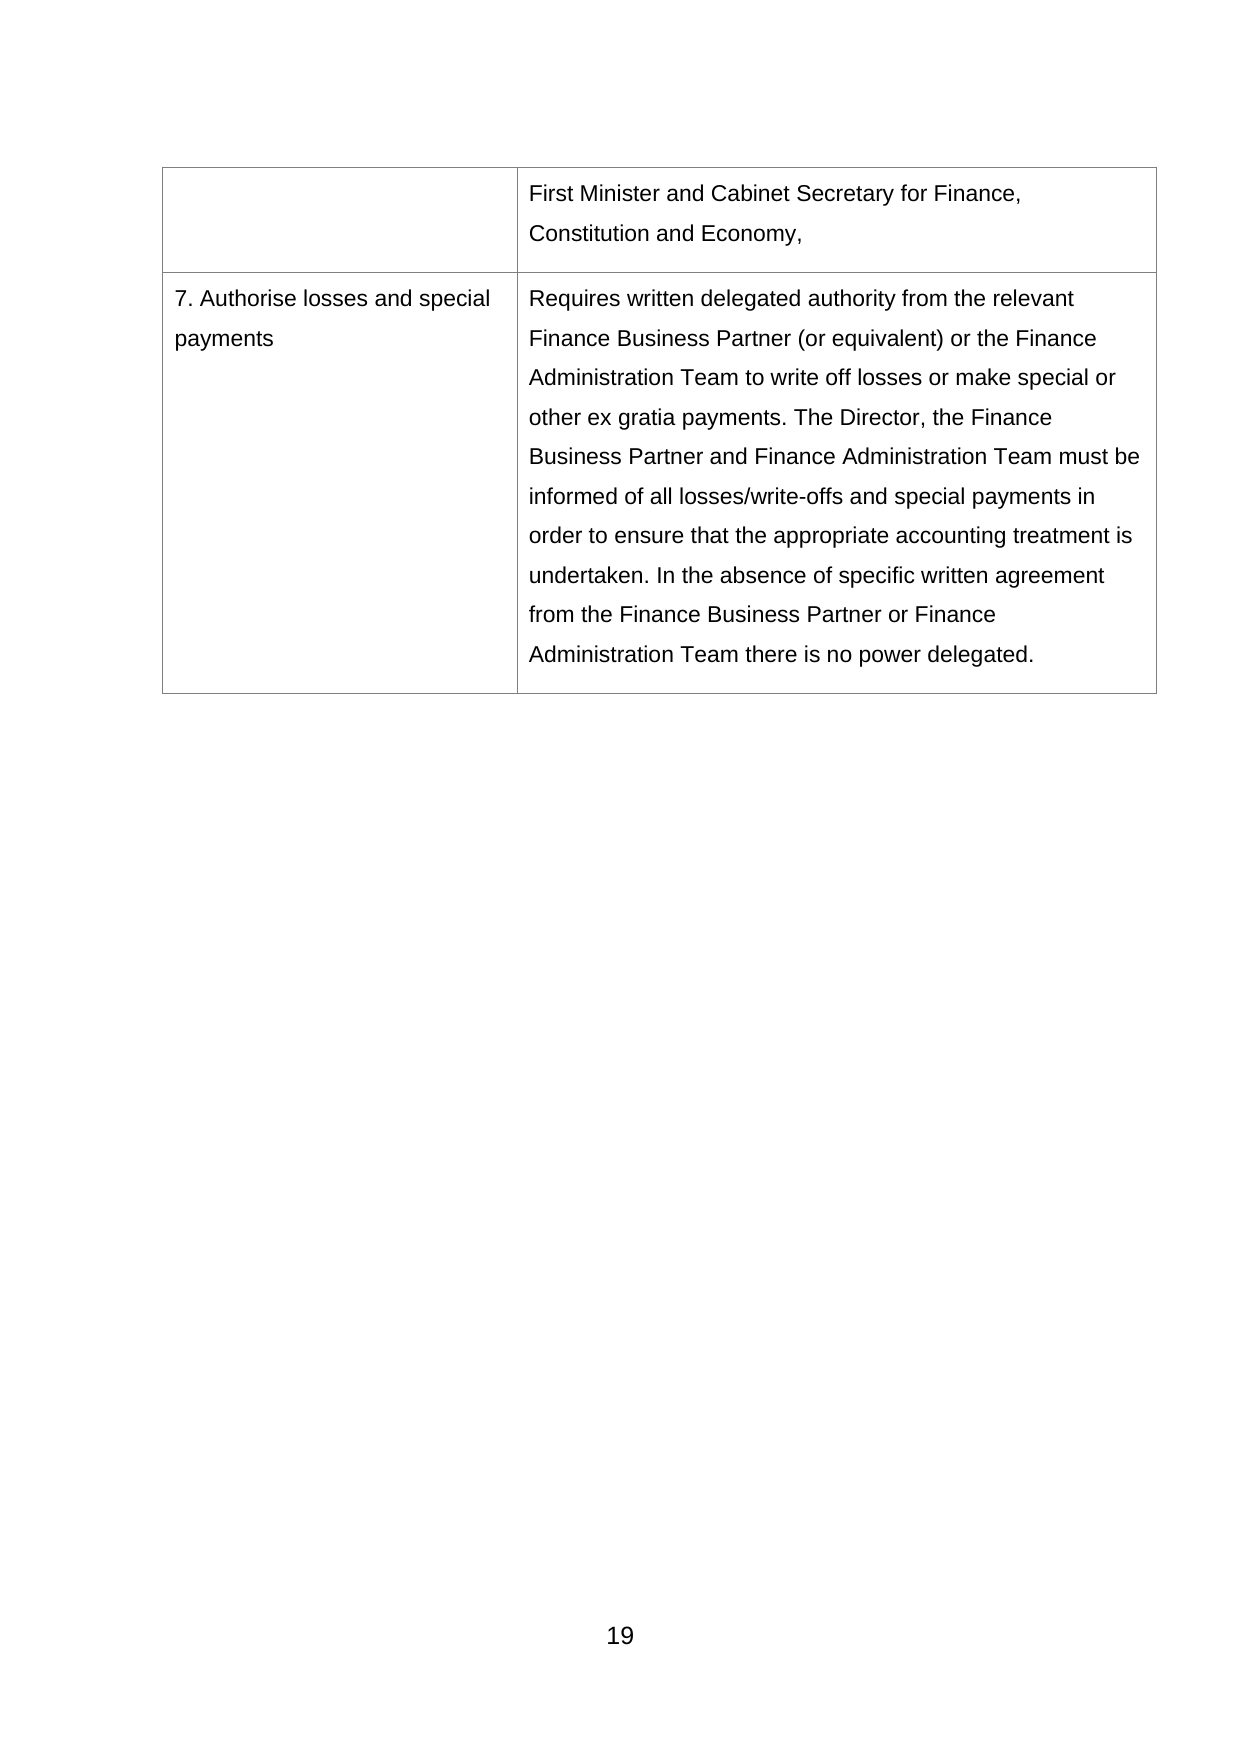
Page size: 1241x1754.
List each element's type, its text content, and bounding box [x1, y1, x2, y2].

table_cell 7. Authorise losses and special payments [163, 273, 517, 692]
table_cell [163, 168, 517, 272]
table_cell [518, 168, 1156, 272]
table_cell Requires written delegated authority from the relevant Finance Business Partner (or equivalent) or the Finance Administration Team to write off losses or make special or other ex gratia payments. The Director, the Finance Business Partner and Finance Administration Team must be informed of all losses/write-offs and special payments in order to ensure that the appropriate accounting treatment is undertaken. In the absence of specific written agreement from the Finance Business Partner or Finance Administration Team there is no power delegated. [518, 273, 1156, 692]
